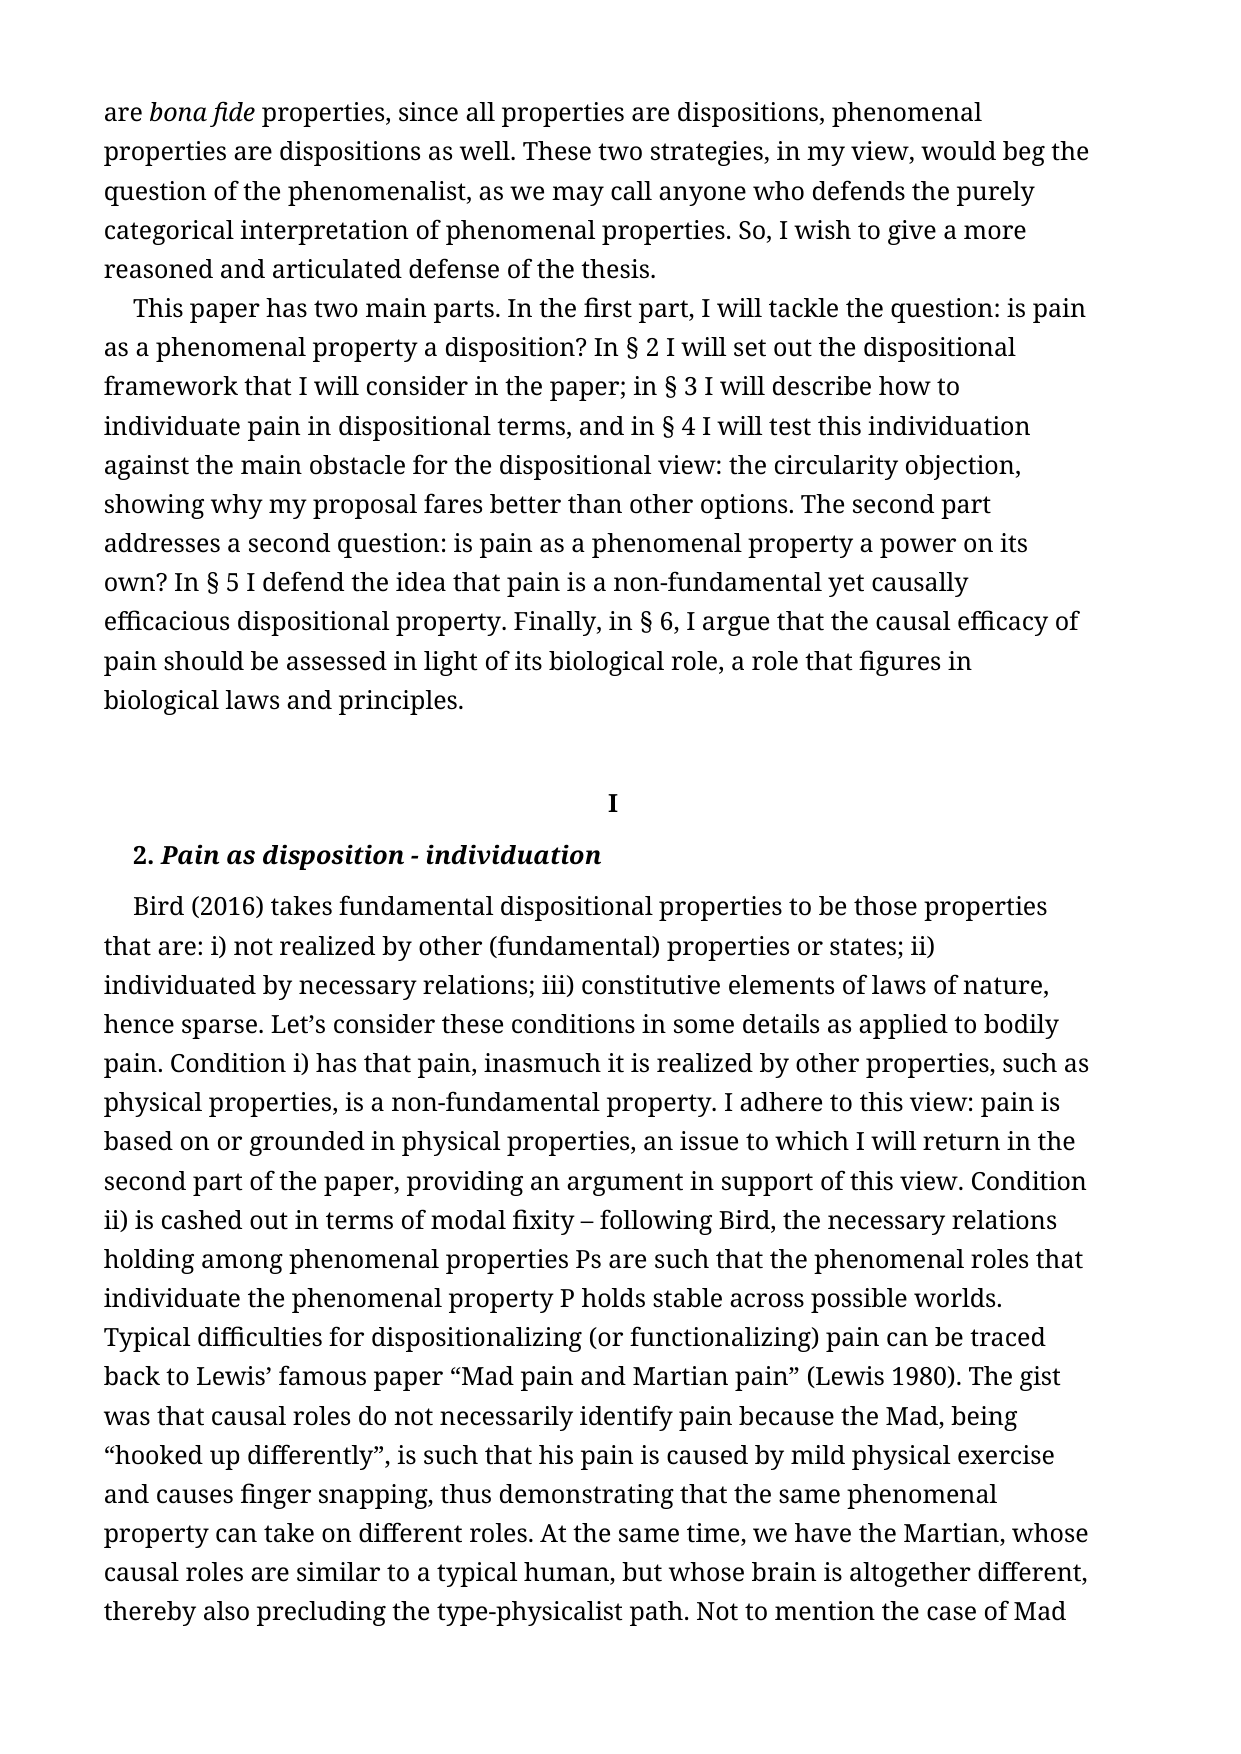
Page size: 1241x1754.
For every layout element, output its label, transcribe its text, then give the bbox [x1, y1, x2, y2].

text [103, 889, 1093, 1628]
text This paper has two main parts. In the first part, I will tackle the question: is pain as a phenomenal property a disposition? In § 2 I will set out the dispositional framework that I will consider in the paper; in § 3 I will describe how to individuate pain in dispositional terms, and in § 4 I will test this individuation against the main obstacle for the dispositional view: the circularity objection, showing why my proposal fares better than other options. The second part addresses a second question: is pain as a phenomenal property a power on its own? In § 5 I defend the idea that pain is a non-fundamental yet causally efficacious dispositional property. Finally, in § 6, I argue that the causal efficacy of pain should be assessed in light of its biological role, a role that figures in biological laws and principles. [103, 291, 1093, 716]
text I [103, 786, 1093, 820]
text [103, 95, 1093, 286]
text 2. Pain as disposition - individuation [103, 837, 1093, 871]
